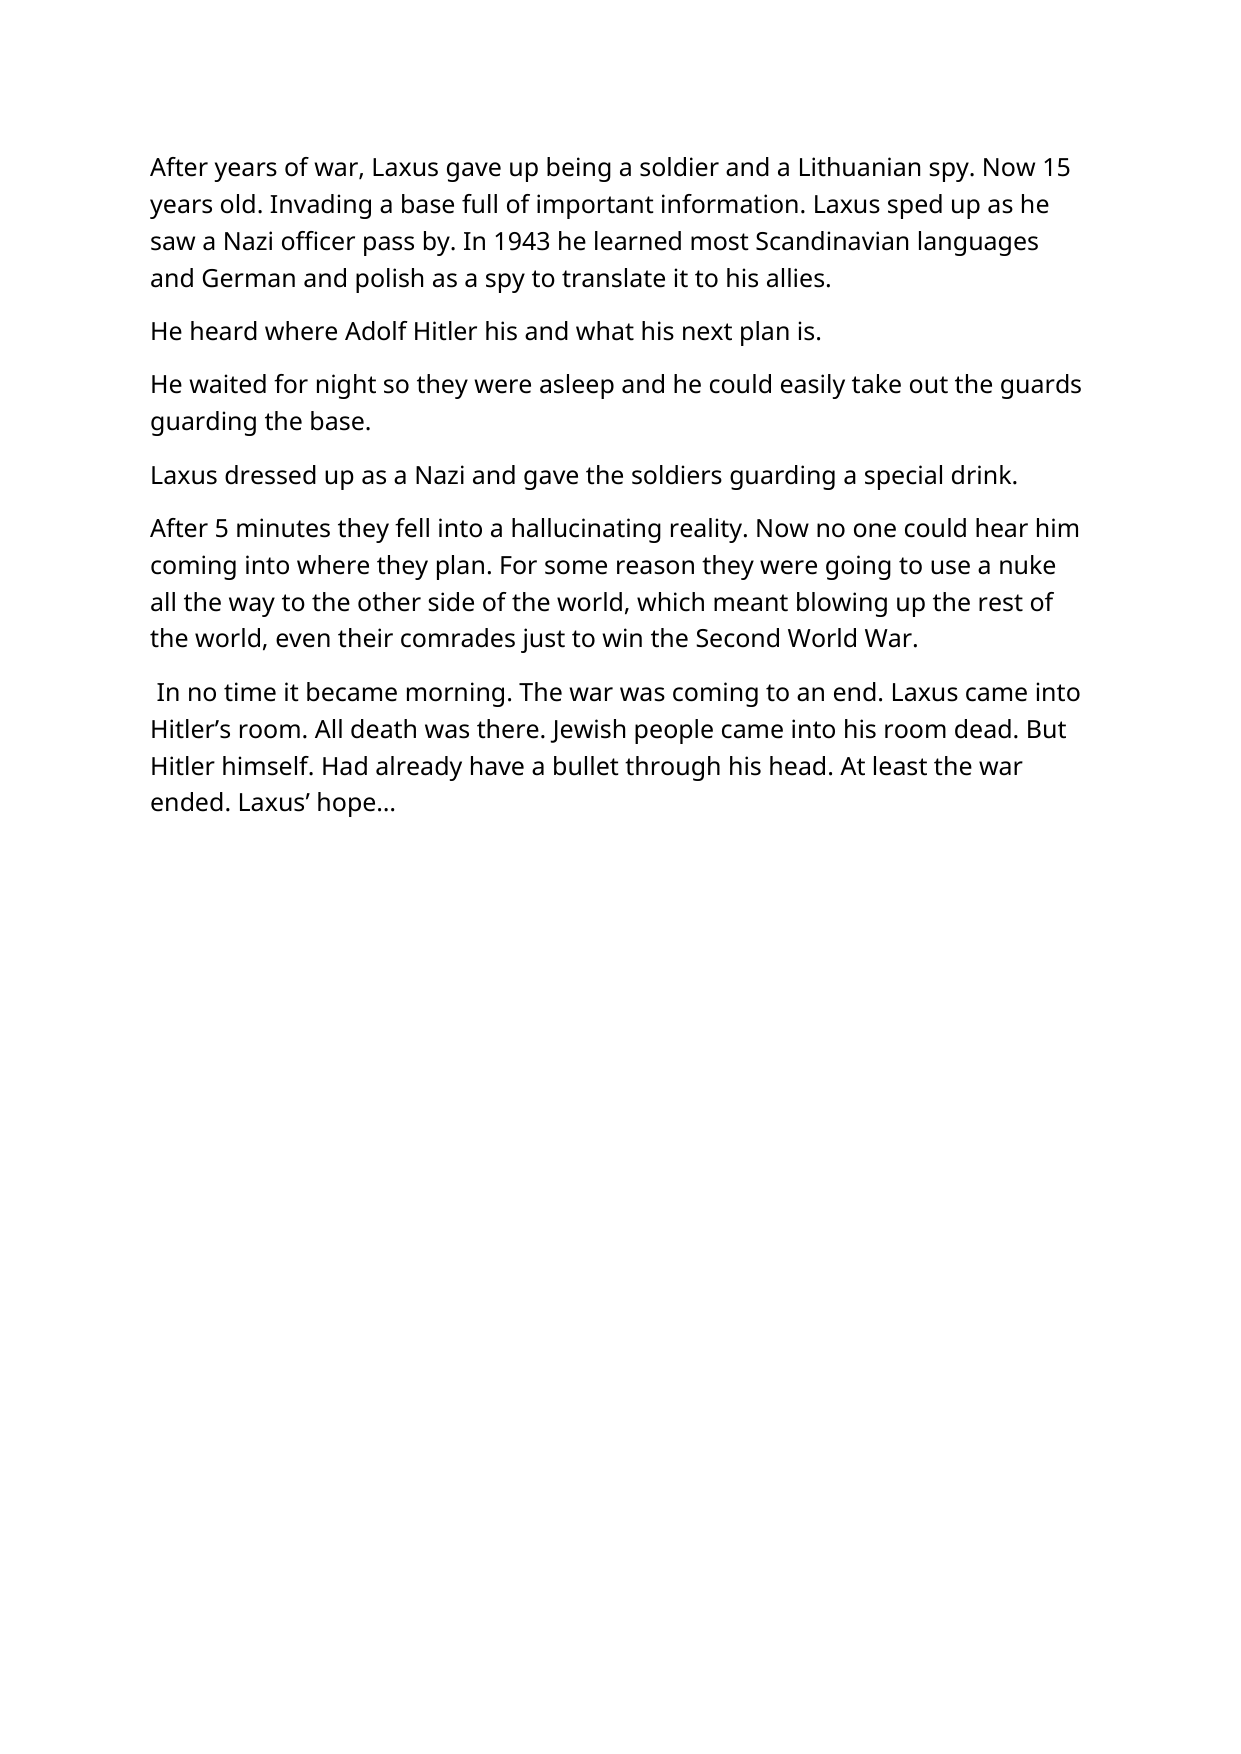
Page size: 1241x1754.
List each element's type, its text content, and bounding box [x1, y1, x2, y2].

text After 5 minutes they fell into a hallucinating reality. Now no one could hear him coming into where they plan. For some reason they were going to use a nuke all the way to the other side of the world, which meant blowing up the rest of the world, even their comrades just to win the Second World War. [150, 511, 1090, 655]
text After years of war, Laxus gave up being a soldier and a Lithuanian spy. Now 15 years old. Invading a base full of important information. Laxus sped up as he saw a Nazi officer pass by. In 1943 he learned most Scandinavian languages and German and polish as a spy to translate it to his allies. [150, 150, 1090, 294]
text Laxus dressed up as a Nazi and gave the soldiers guarding a special drink. [150, 457, 1090, 491]
text He waited for night so they were asleep and he could easily take out the guards guarding the base. [150, 367, 1090, 438]
text In no time it became morning. The war was coming to an end. Laxus came into Hitler’s room. All death was there. Jewish people came into his room dead. But Hitler himself. Had already have a bullet through his head. At least the war ended. Laxus’ hope… [150, 674, 1090, 819]
text He heard where Adolf Hitler his and what his next plan is. [150, 314, 1090, 348]
